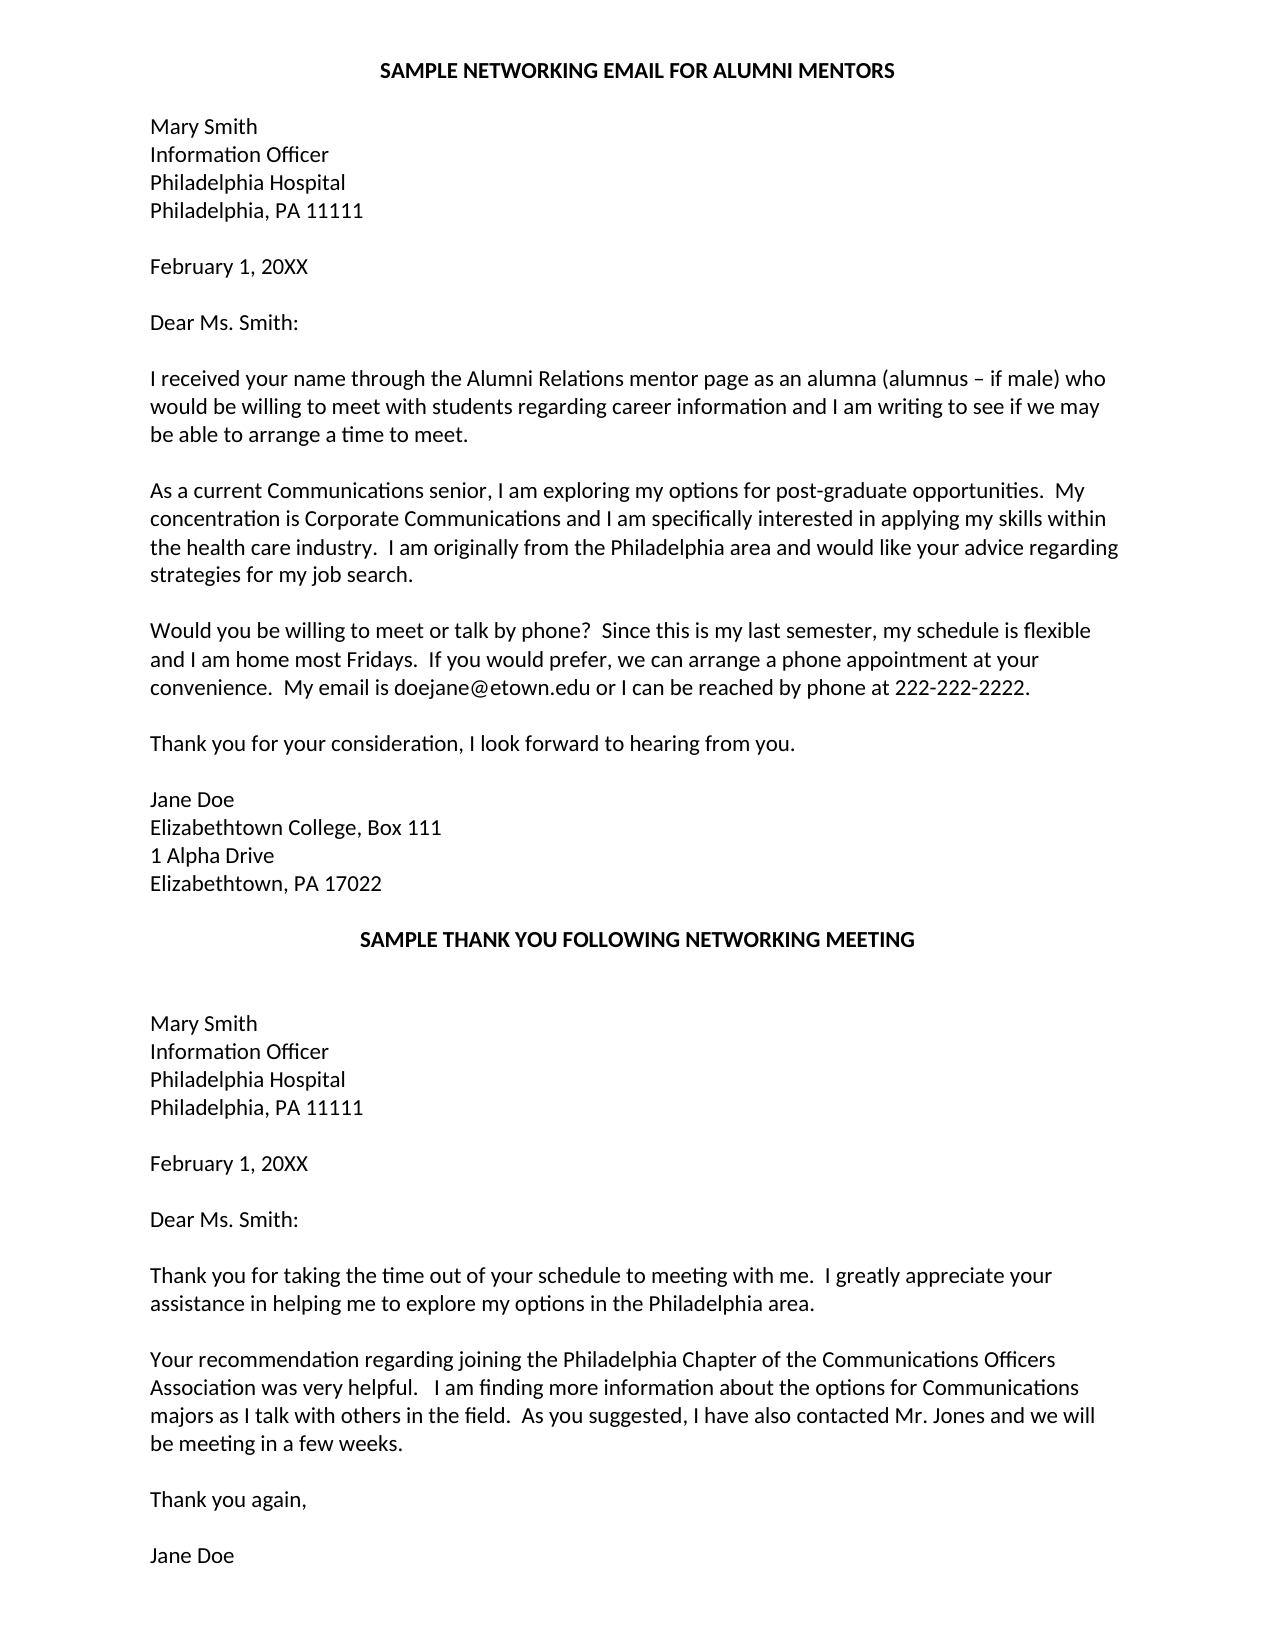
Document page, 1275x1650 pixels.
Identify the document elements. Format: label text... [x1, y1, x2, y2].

text Philadelphia Hospital [150, 168, 1125, 196]
text As a current Communications senior, I am exploring my options for post-graduate opportunities. My concentration is Corporate Communications and I am specifically interested in applying my skills within the health care industry. I am originally from the Philadelphia area and would like your advice regarding strategies for my job search. [150, 477, 1125, 589]
text 1 Alpha Drive [150, 841, 1125, 869]
text Thank you for your consideration, I look forward to hearing from you. [150, 729, 1125, 757]
text Information Officer [150, 1037, 1125, 1065]
text Information Officer [150, 140, 1125, 168]
text Jane Doe [150, 1541, 1125, 1569]
text Philadelphia, PA 11111 [150, 1093, 1125, 1121]
text I received your name through the Alumni Relations mentor page as an alumna (alumnus – if male) who would be willing to meet with students regarding career information and I am writing to see if we may be able to arrange a time to meet. [150, 364, 1125, 448]
text Thank you again, [150, 1485, 1125, 1513]
text Dear Ms. Smith: [150, 308, 1125, 336]
text SAMPLE THANK YOU FOLLOWING NETWORKING MEETING [150, 925, 1125, 953]
text Elizabethtown, PA 17022 [150, 869, 1125, 897]
text Would you be willing to meet or talk by phone? Since this is my last semester, my schedule is flexible and I am home most Fridays. If you would prefer, we can arrange a phone appointment at your convenience. My email is doejane@etown.edu or I can be reached by phone at 222-222-2222. [150, 617, 1125, 701]
text February 1, 20XX [150, 1149, 1125, 1177]
text Philadelphia Hospital [150, 1065, 1125, 1093]
text SAMPLE NETWORKING EMAIL FOR ALUMNI MENTORS [150, 56, 1125, 84]
text Mary Smith [150, 112, 1125, 140]
text Philadelphia, PA 11111 [150, 196, 1125, 224]
text February 1, 20XX [150, 252, 1125, 280]
text Mary Smith [150, 1009, 1125, 1037]
text Elizabethtown College, Box 111 [150, 813, 1125, 841]
text Thank you for taking the time out of your schedule to meeting with me. I greatly appreciate your assistance in helping me to explore my options in the Philadelphia area. [150, 1261, 1125, 1317]
text Your recommendation regarding joining the Philadelphia Chapter of the Communications Officers Association was very helpful. I am finding more information about the options for Communications majors as I talk with others in the field. As you suggested, I have also contacted Mr. Jones and we will be meeting in a few weeks. [150, 1345, 1125, 1457]
text Jane Doe [150, 785, 1125, 813]
text Dear Ms. Smith: [150, 1205, 1125, 1233]
